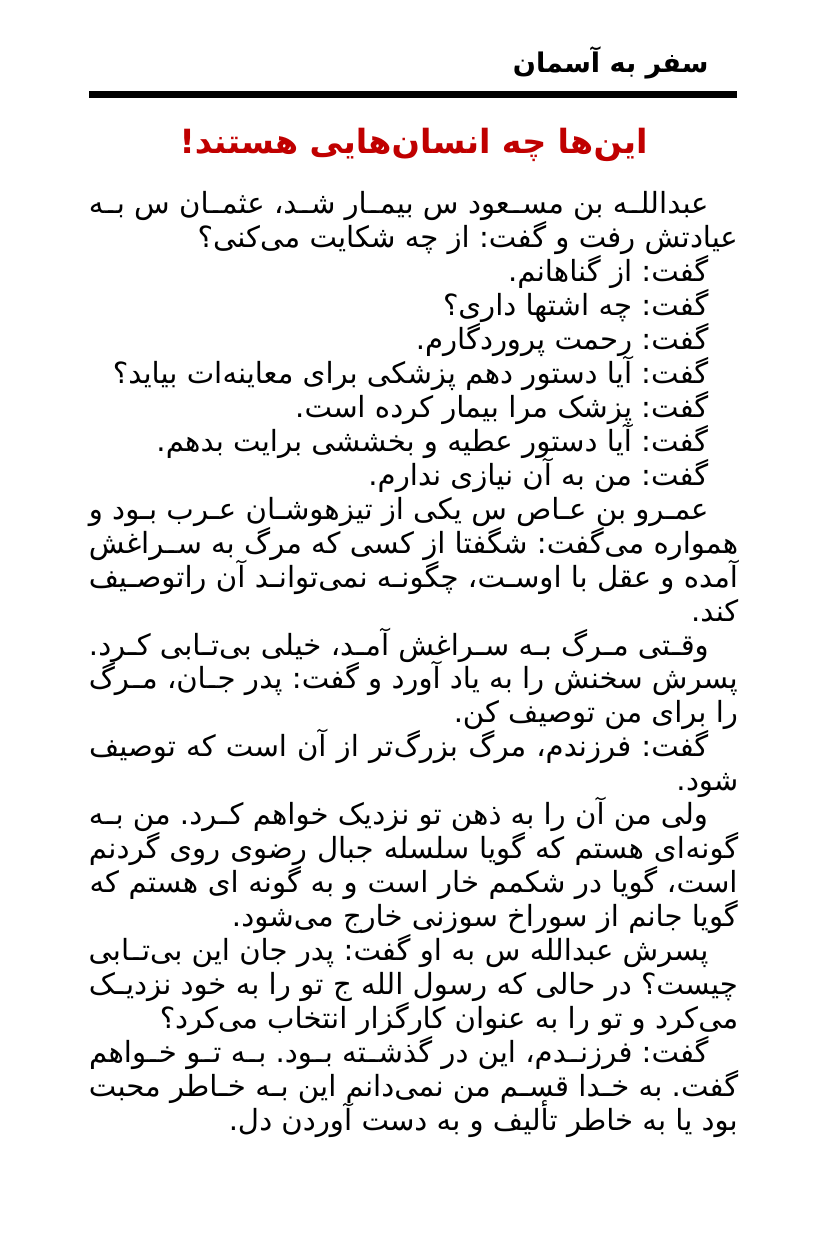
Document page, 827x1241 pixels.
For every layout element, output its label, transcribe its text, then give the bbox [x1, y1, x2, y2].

text گفت: فرزندم، این در گذشته بود. به تو خواهم گفت. به خدا قسم من نمی‌دانم این به خاطر محبت بود یا به خاطر تألیف و به دست آوردن دل. [89, 1035, 738, 1137]
text عبدالله بن مسعود س بیمار شد، عثمان س به عیادتش رفت و گفت: از چه شکایت می‌کنی؟ [89, 186, 738, 254]
text پسرش عبدالله س به او گفت: پدر جان این بی‌تابی چیست؟ در حالی که رسول الله ج تو را به خود نزدیک می‌کرد و تو را به عنوان کارگزار انتخاب می‌کرد؟ [89, 933, 738, 1035]
text گفت: آیا دستور عطیه و بخششی برایت بدهم. [89, 424, 738, 458]
text گفت: آیا دستور دهم پزشکی برای معاینه‌ات بیاید؟ [89, 356, 738, 390]
text ولی من آن را به ذهن تو نزدیک خواهم کرد. من به گونه‌ای هستم که گویا سلسله جبال رضوی روی گردنم است، گویا در شکمم خار است و به گونه ای هستم که گویا جانم از سوراخ سوزنی خارج می‌شود. [89, 798, 738, 933]
text گفت: چه اشتها داری؟ [89, 288, 738, 322]
text گفت: من به آن نیازی ندارم. [89, 458, 738, 492]
text گفت: پزشک مرا بیمار کرده است. [89, 390, 738, 424]
text وقتی مرگ به سراغش آمد، خیلی بی‌تابی کرد. پسرش سخنش را به یاد آورد و گفت: پدر جان، مرگ را برای من توصیف کن. [89, 628, 738, 730]
text گفت: فرزندم، مرگ بزرگ‌تر از آن است که توصیف شود. [89, 730, 738, 798]
text گفت: از گناهانم. [89, 254, 738, 288]
text گفت: رحمت پروردگارم. [89, 322, 738, 356]
text این‌ها چه انسان‌هایی هستند! [89, 123, 738, 161]
text عمرو بن عاص س یکی از تیزهوشان عرب بود و همواره می‌گفت: شگفتا از کسی که مرگ به سراغش آمده و عقل با اوست، چگونه نمی‌تواند آن راتوصیف کند. [89, 492, 738, 628]
